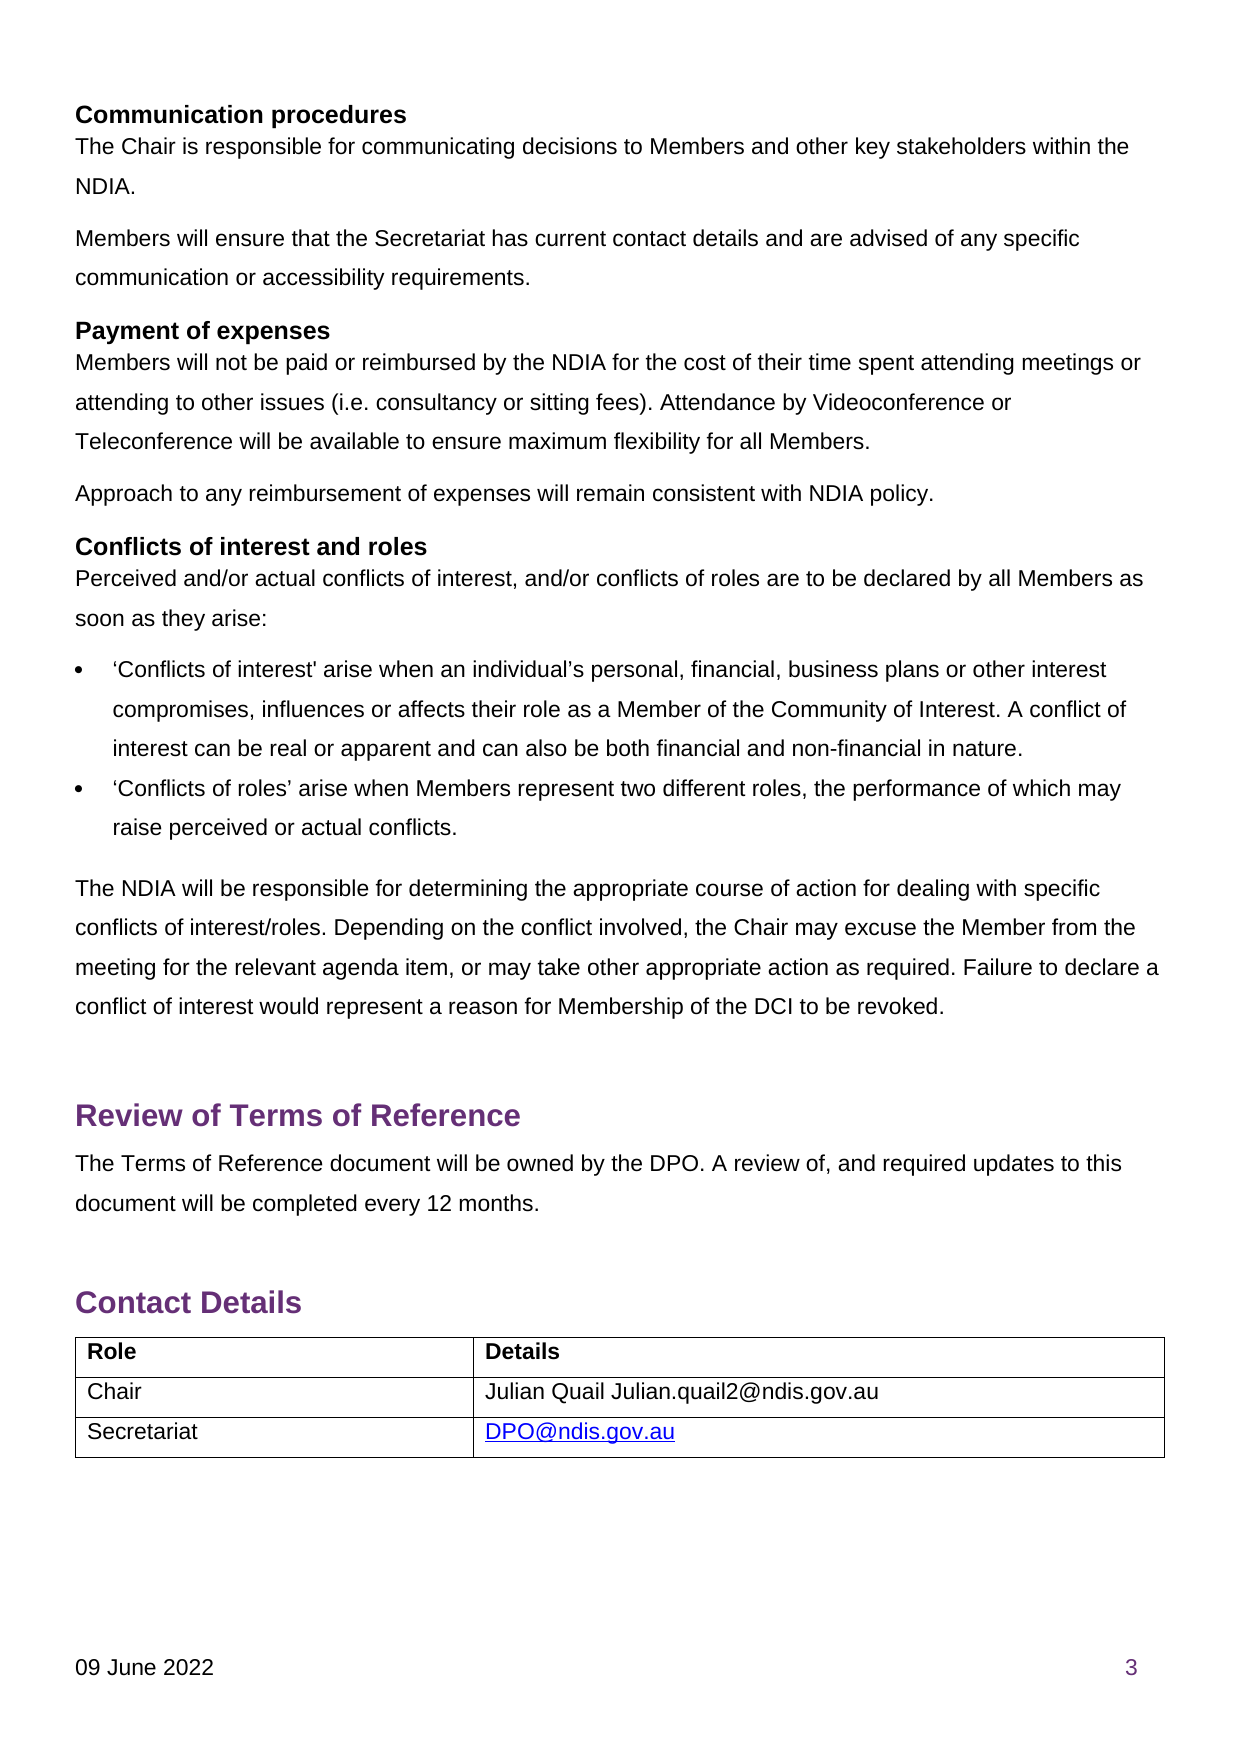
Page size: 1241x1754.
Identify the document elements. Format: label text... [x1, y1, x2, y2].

text The Terms of Reference document will be owned by the DPO. A review of, and required updates to this document will be completed every 12 months. [75, 1150, 1165, 1216]
table_header Details [474, 1338, 1164, 1377]
list ‘Conflicts of interest' arise when an individual’s personal, financial, business plans or other interest compromises, influences or affects their role as a Member of the Community of Interest. A conflict of interest can be real or apparent and can also be both financial and non-financial in nature. [75, 656, 1165, 762]
table_cell DPO@ndis.gov.au [474, 1418, 1164, 1457]
text Approach to any reimbursement of expenses will remain consistent with NDIA policy. [75, 480, 1165, 506]
subtitle Review of Terms of Reference [75, 1097, 1165, 1133]
text The Chair is responsible for communicating decisions to Members and other key stakeholders within the NDIA. [75, 133, 1165, 199]
text Members will ensure that the Secretariat has current contact details and are advised of any specific communication or accessibility requirements. [75, 224, 1165, 290]
table_cell Julian Quail Julian.quail2@ndis.gov.au [474, 1378, 1164, 1417]
table_cell Chair [76, 1378, 473, 1417]
text Perceived and/or actual conflicts of interest, and/or conflicts of roles are to be declared by all Members as soon as they arise: [75, 565, 1165, 631]
subtitle Payment of expenses [75, 316, 1165, 345]
text The NDIA will be responsible for determining the appropriate course of action for dealing with specific conflicts of interest/roles. Depending on the conflict involved, the Chair may excuse the Member from the meeting for the relevant agenda item, or may take other appropriate action as required. Failure to declare a conflict of interest would represent a reason for Membership of the DCI to be revoked. [75, 875, 1165, 1019]
table_header Role [76, 1338, 473, 1377]
subtitle Conflicts of interest and roles [75, 532, 1165, 561]
table_cell Secretariat [76, 1418, 473, 1457]
list ‘Conflicts of roles’ arise when Members represent two different roles, the performance of which may raise perceived or actual conflicts. [75, 775, 1165, 841]
text Members will not be paid or reimbursed by the NDIA for the cost of their time spent attending meetings or attending to other issues (i.e. consultancy or sitting fees). Attendance by Videoconference or Teleconference will be available to ensure maximum flexibility for all Members. [75, 349, 1165, 454]
subtitle Contact Details [75, 1284, 1165, 1320]
subtitle Communication procedures [75, 100, 1165, 129]
